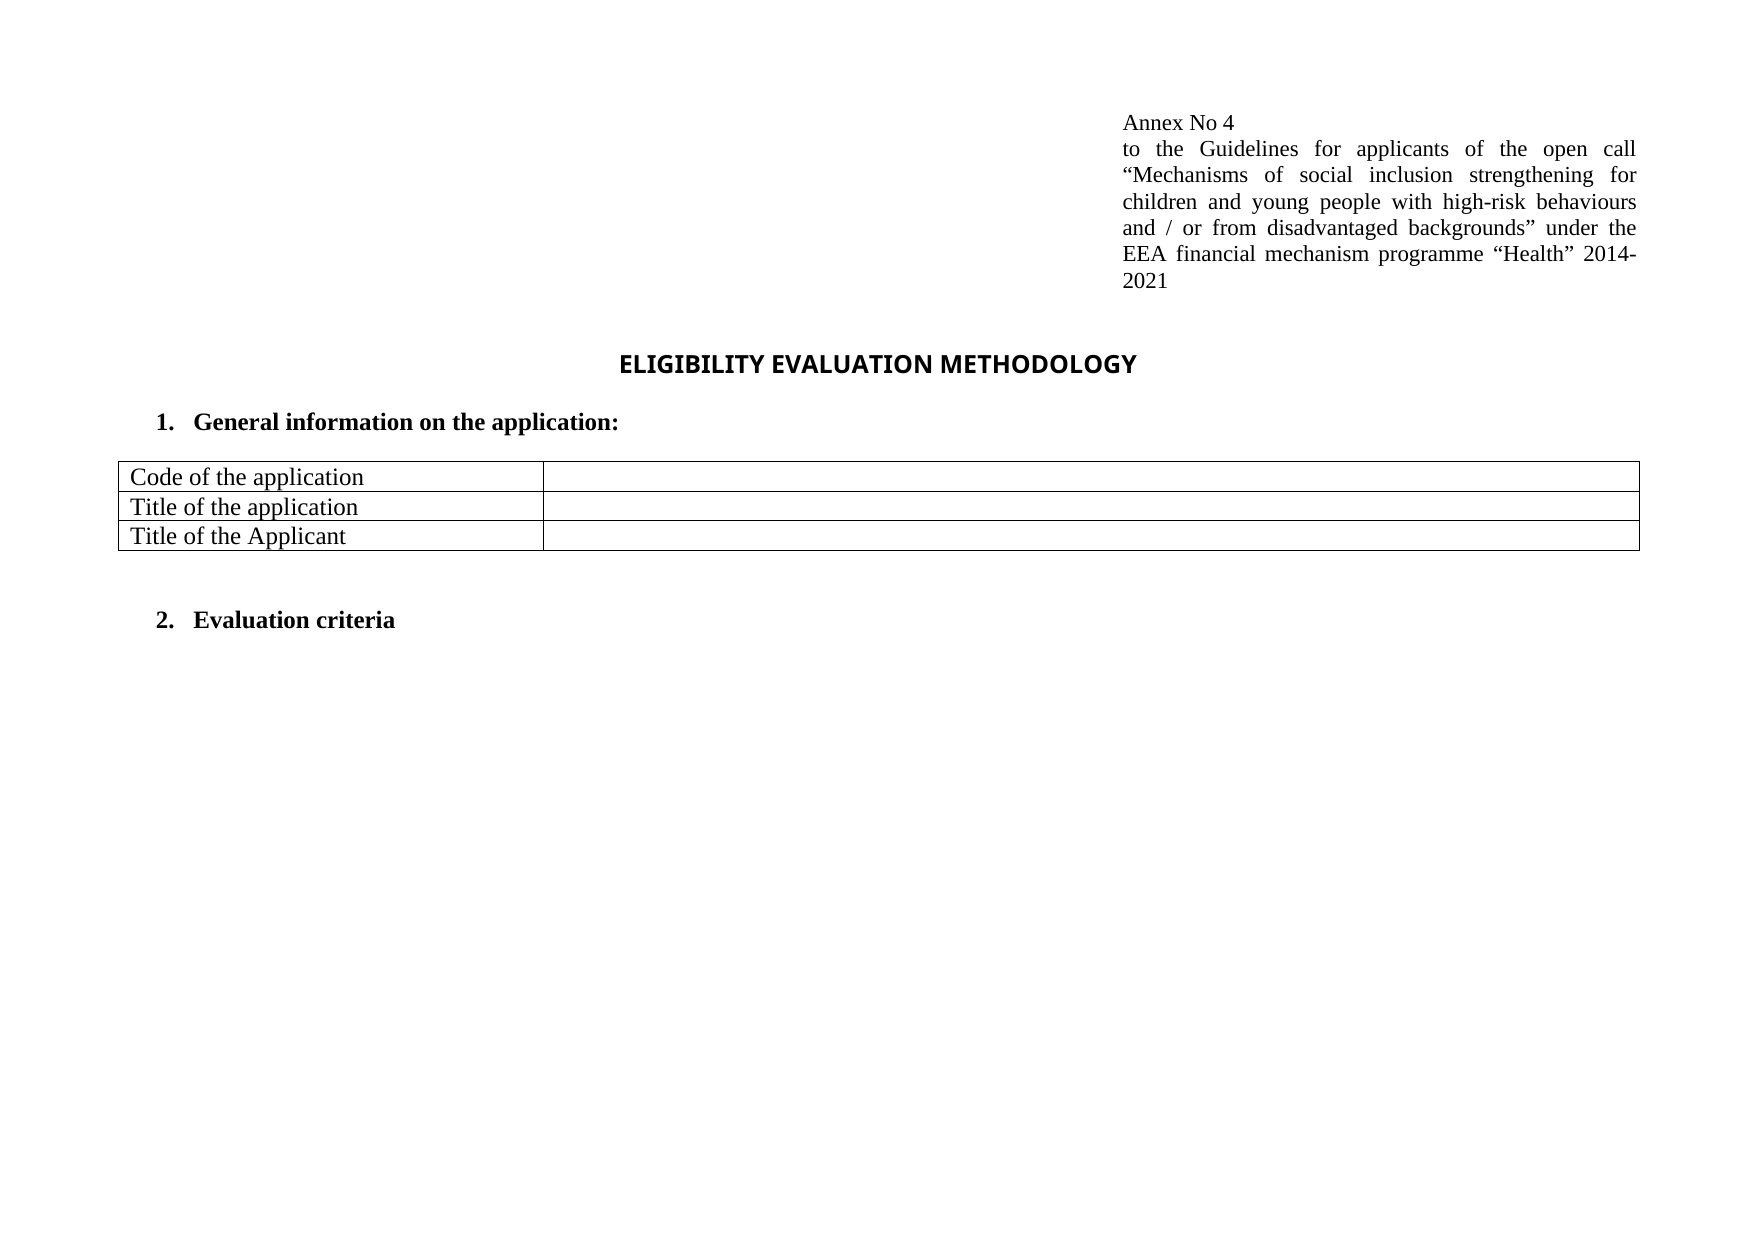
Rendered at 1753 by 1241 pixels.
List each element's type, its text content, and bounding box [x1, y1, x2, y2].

table_cell [544, 521, 1639, 550]
text to the Guidelines for applicants of the open call “Mechanisms of social inclusion strengthening for children and young people with high-risk behaviours and / or from disadvantaged backgrounds” under the EEA financial mechanism programme “Health” 2014-2021 [1122, 135, 1637, 293]
table_header [544, 462, 1639, 491]
list Evaluation criteria [156, 605, 1637, 634]
text Eligibility Evaluation Methodology [118, 347, 1637, 381]
table_cell Title of the application [119, 492, 543, 520]
table_header Code of the application [119, 462, 543, 491]
table_cell Title of the Applicant [119, 521, 543, 550]
list General information on the application: [156, 407, 1637, 436]
text Annex No 4 [1122, 109, 1637, 135]
table_cell [544, 492, 1639, 520]
